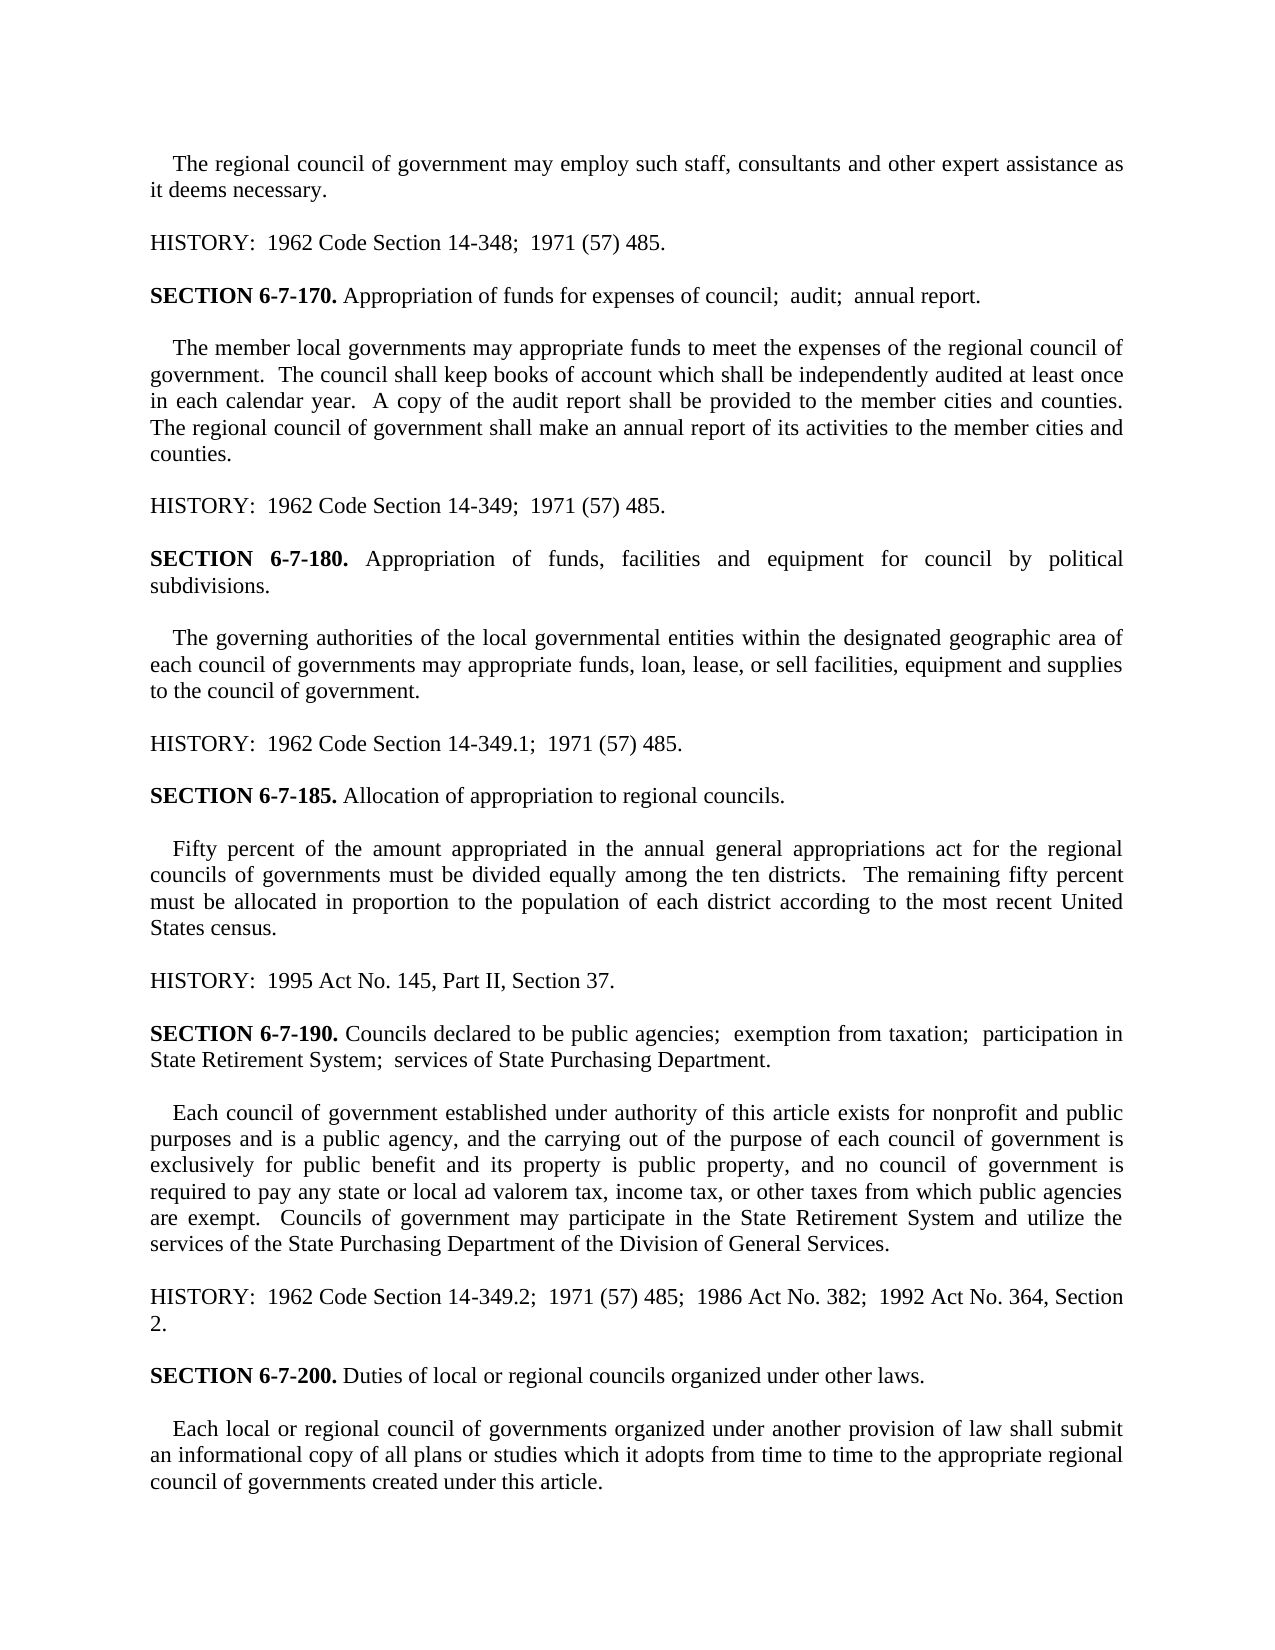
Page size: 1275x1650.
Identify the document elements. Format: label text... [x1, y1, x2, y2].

text SECTION 6-7-190. Councils declared to be public agencies; exemption from taxation; participation in State Retirement System; services of State Purchasing Department. [150, 1020, 1125, 1072]
text The governing authorities of the local governmental entities within the designated geographic area of each council of governments may appropriate funds, loan, lease, or sell facilities, equipment and supplies to the council of government. [150, 624, 1125, 703]
text SECTION 6-7-185. Allocation of appropriation to regional councils. [150, 782, 1125, 809]
text Each council of government established under authority of this article exists for nonprofit and public purposes and is a public agency, and the carrying out of the purpose of each council of government is exclusively for public benefit and its property is public property, and no council of government is required to pay any state or local ad valorem tax, income tax, or other taxes from which public agencies are exempt. Councils of government may participate in the State Retirement System and utilize the services of the State Purchasing Department of the Division of General Services. [150, 1099, 1125, 1257]
text HISTORY: 1962 Code Section 14-348; 1971 (57) 485. [150, 229, 1125, 255]
text SECTION 6-7-170. Appropriation of funds for expenses of council; audit; annual report. [150, 282, 1125, 308]
text The member local governments may appropriate funds to meet the expenses of the regional council of government. The council shall keep books of account which shall be independently audited at least once in each calendar year. A copy of the audit report shall be provided to the member cities and counties. The regional council of government shall make an annual report of its activities to the member cities and counties. [150, 334, 1125, 466]
text HISTORY: 1962 Code Section 14-349.1; 1971 (57) 485. [150, 730, 1125, 756]
text HISTORY: 1995 Act No. 145, Part II, Section 37. [150, 967, 1125, 993]
text HISTORY: 1962 Code Section 14-349.2; 1971 (57) 485; 1986 Act No. 382; 1992 Act No. 364, Section 2. [150, 1283, 1125, 1336]
text SECTION 6-7-200. Duties of local or regional councils organized under other laws. [150, 1362, 1125, 1389]
text HISTORY: 1962 Code Section 14-349; 1971 (57) 485. [150, 493, 1125, 519]
text Each local or regional council of governments organized under another provision of law shall submit an informational copy of all plans or studies which it adopts from time to time to the appropriate regional council of governments created under this article. [150, 1415, 1125, 1494]
text SECTION 6-7-180. Appropriation of funds, facilities and equipment for council by political subdivisions. [150, 545, 1125, 598]
text Fifty percent of the amount appropriated in the annual general appropriations act for the regional councils of governments must be divided equally among the ten districts. The remaining fifty percent must be allocated in proportion to the population of each district according to the most recent United States census. [150, 835, 1125, 941]
text The regional council of government may employ such staff, consultants and other expert assistance as it deems necessary. [150, 150, 1125, 203]
